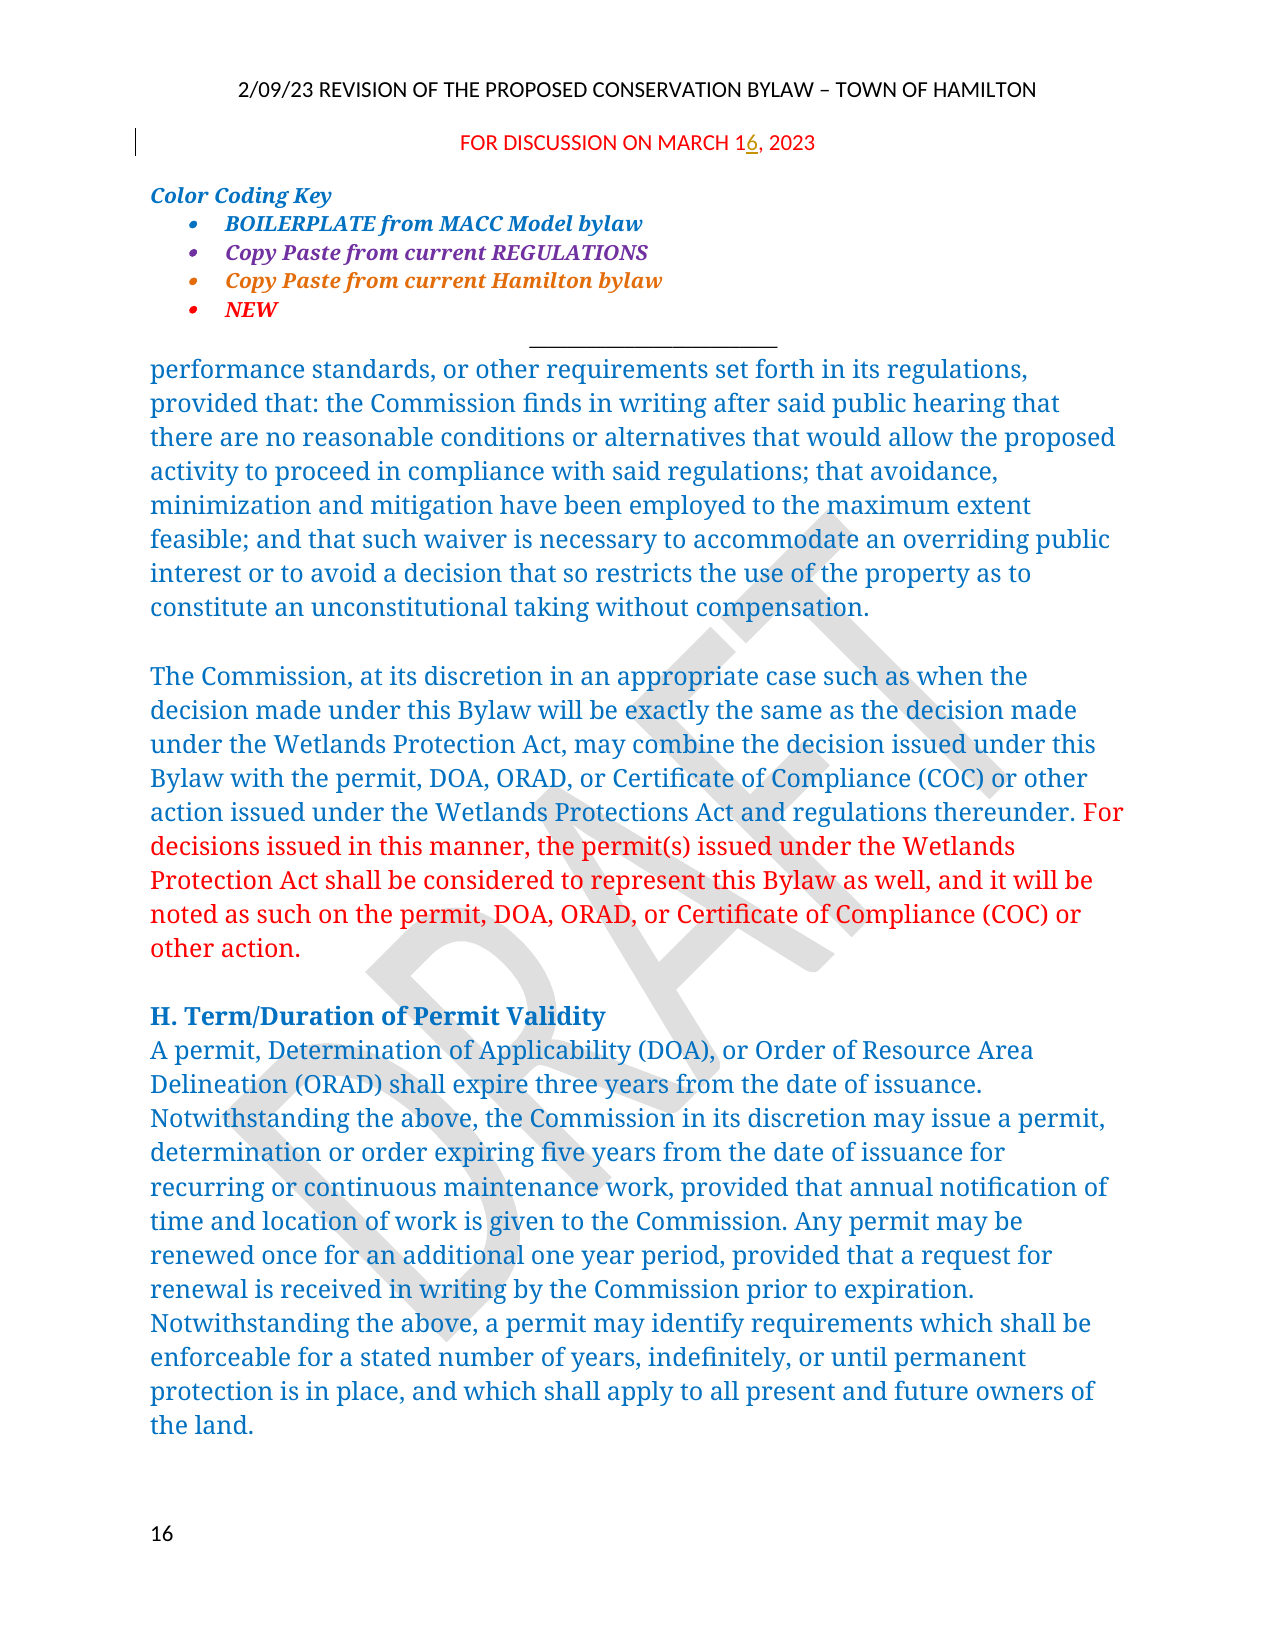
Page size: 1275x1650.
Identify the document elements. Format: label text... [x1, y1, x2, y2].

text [150, 352, 1125, 624]
text H. Term/Duration of Permit Validity [150, 999, 1125, 1033]
text The Commission, at its discretion in an appropriate case such as when the decision made under this Bylaw will be exactly the same as the decision made under the Wetlands Protection Act, may combine the decision issued under this Bylaw with the permit, DOA, ORAD, or Certificate of Compliance (COC) or other action issued under the Wetlands Protections Act and regulations thereunder. For decisions issued in this manner, the permit(s) issued under the Wetlands Protection Act shall be considered to represent this Bylaw as well, and it will be noted as such on the permit, DOA, ORAD, or Certificate of Compliance (COC) or other action. [150, 658, 1125, 965]
text A permit, Determination of Applicability (DOA), or Order of Resource Area Delineation (ORAD) shall expire three years from the date of issuance. Notwithstanding the above, the Commission in its discretion may issue a permit, determination or order expiring five years from the date of issuance for recurring or continuous maintenance work, provided that annual notification of time and location of work is given to the Commission. Any permit may be renewed once for an additional one year period, provided that a request for renewal is received in writing by the Commission prior to expiration. Notwithstanding the above, a permit may identify requirements which shall be enforceable for a stated number of years, indefinitely, or until permanent protection is in place, and which shall apply to all present and future owners of the land. [150, 1033, 1125, 1442]
